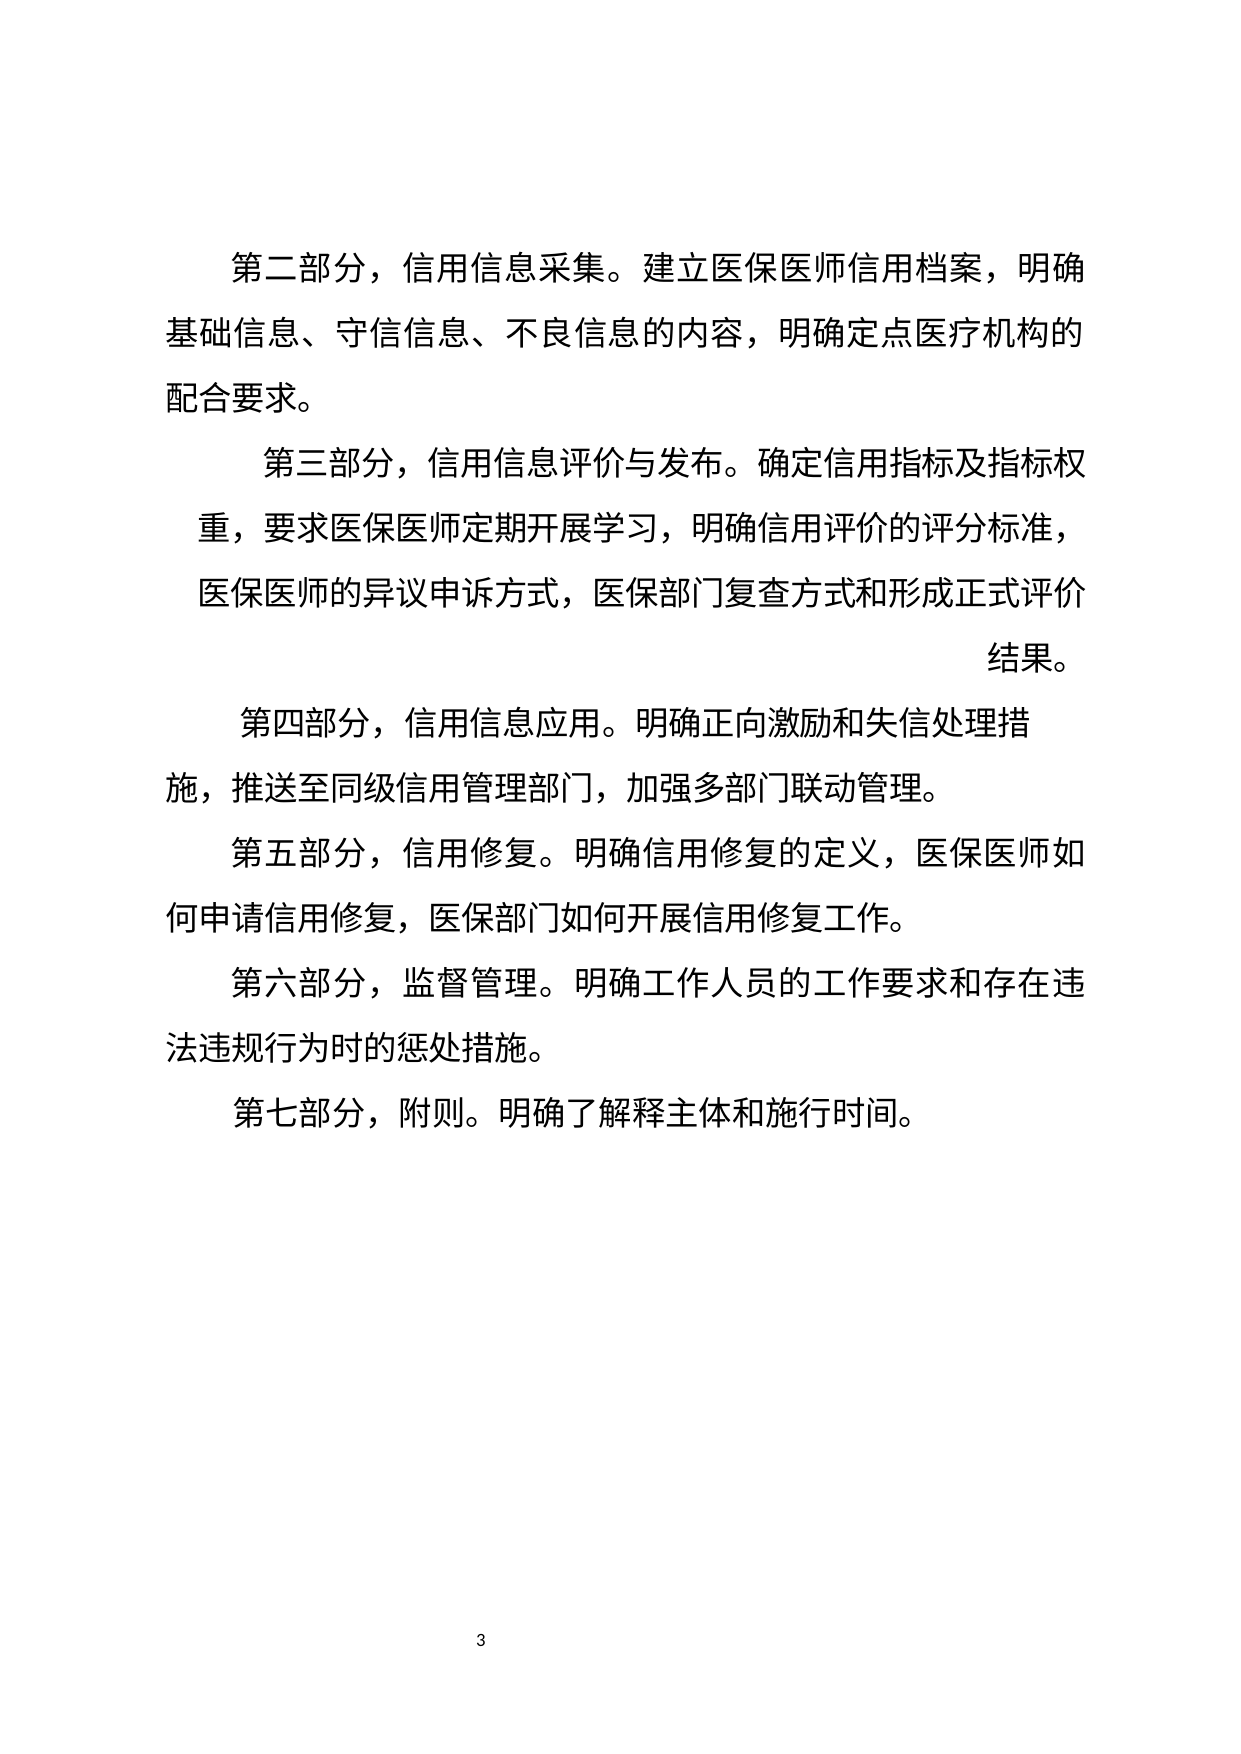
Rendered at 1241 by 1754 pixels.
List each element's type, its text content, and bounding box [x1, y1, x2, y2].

text 第七部分，附则。明确了解释主体和施行时间。 [165, 1078, 1087, 1143]
text 第五部分，信用修复。明确信用修复的定义，医保医师如何申请信用修复，医保部门如何开展信用修复工作。 [165, 818, 1087, 948]
text 第三部分，信用信息评价与发布。确定信用指标及指标权重，要求医保医师定期开展学习，明确信用评价的评分标准，医保医师的异议申诉方式，医保部门复查方式和形成正式评价结果。 [165, 428, 1087, 688]
text 第四部分，信用信息应用。明确正向激励和失信处理措施，推送至同级信用管理部门，加强多部门联动管理。 [165, 688, 1087, 818]
text 第六部分，监督管理。明确工作人员的工作要求和存在违法违规行为时的惩处措施。 [165, 948, 1087, 1078]
text 第二部分，信用信息采集。建立医保医师信用档案，明确基础信息、守信信息、不良信息的内容，明确定点医疗机构的配合要求。 [165, 233, 1087, 428]
